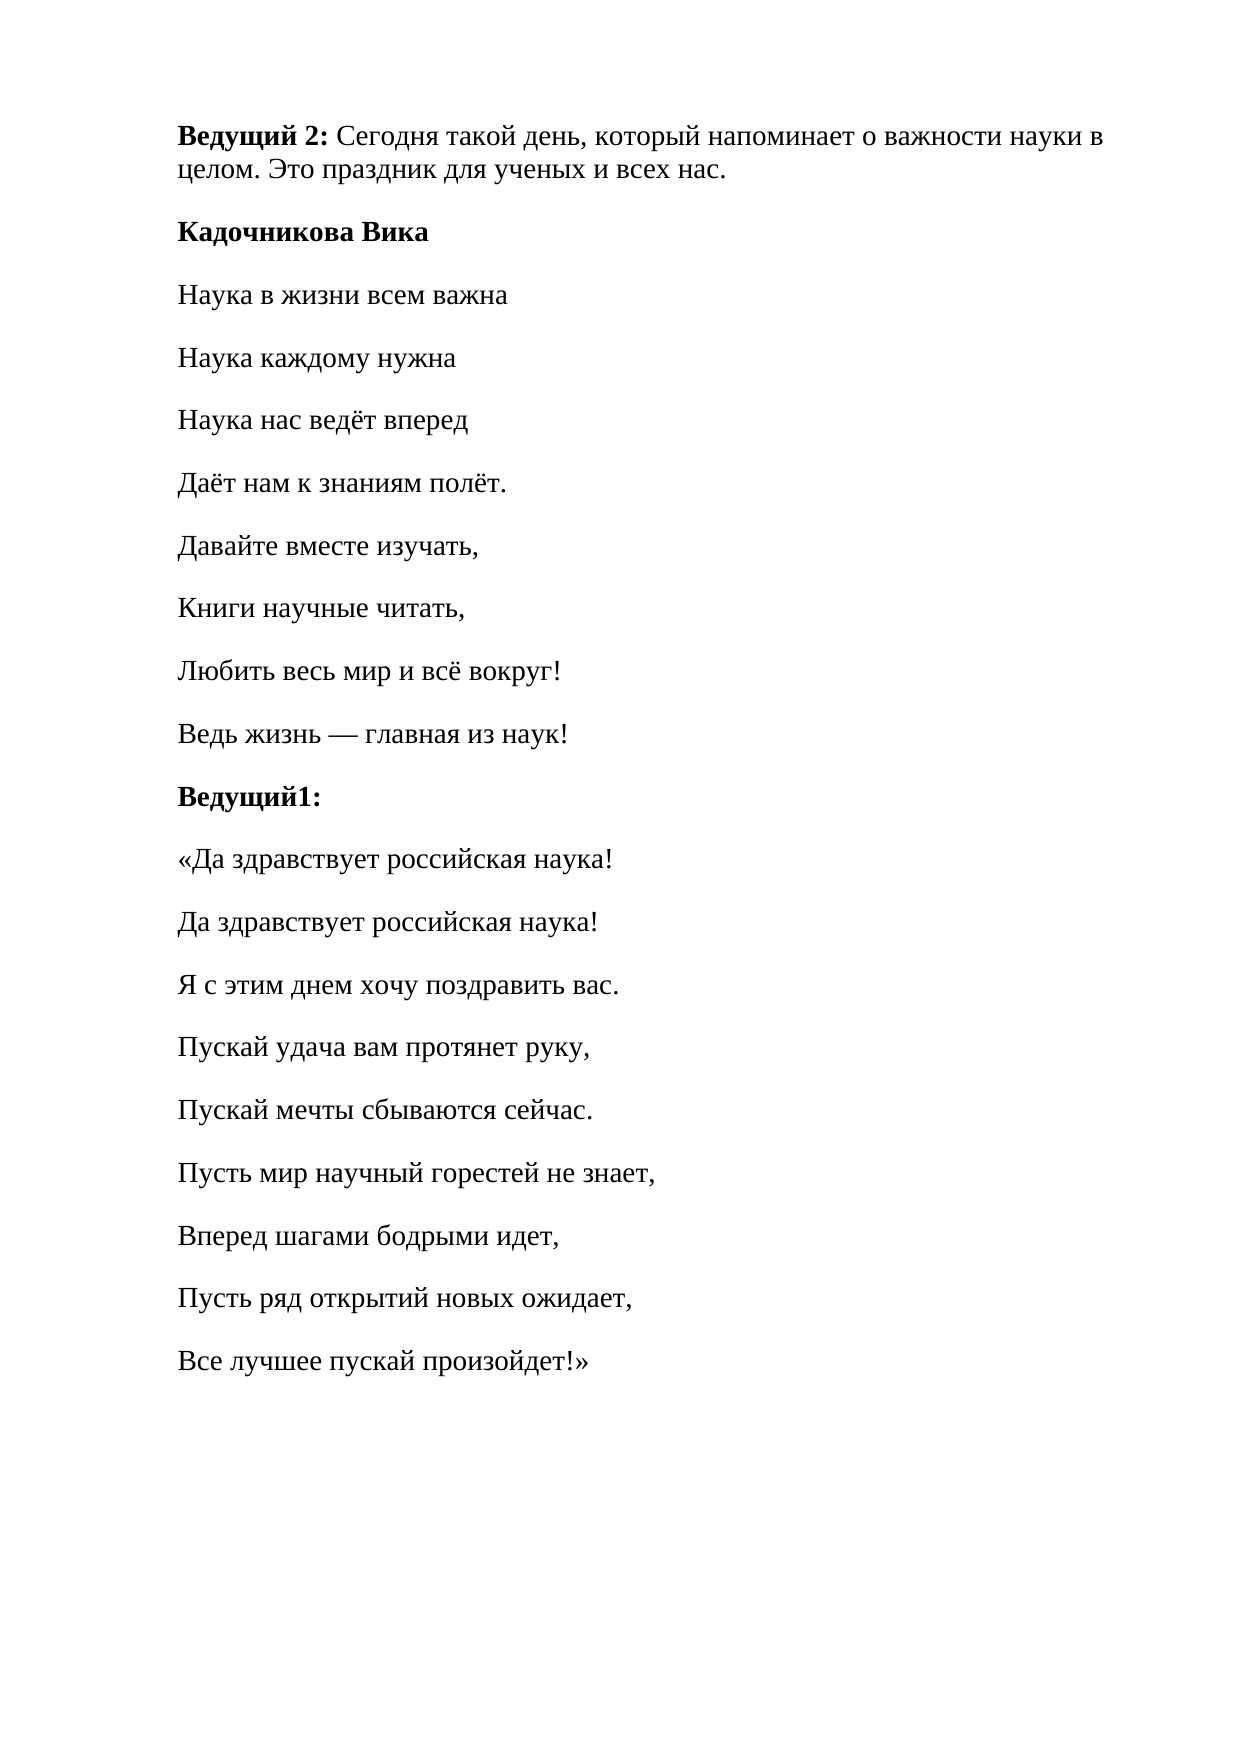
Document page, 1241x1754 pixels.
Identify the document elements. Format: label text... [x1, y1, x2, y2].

text Пусть мир научный горестей не знает, [177, 1155, 1152, 1188]
text Пускай удача вам протянет руку, [177, 1029, 1152, 1063]
text Ведущий 2: Сегодня такой день, который напоминает о важности науки в целом. Это праздник для ученых и всех нас. [177, 118, 1152, 185]
text Пусть ряд открытий новых ожидает, [177, 1280, 1152, 1314]
text Даёт нам к знаниям полёт. [177, 465, 1152, 499]
text Да здравствует российская наука! [177, 904, 1152, 938]
text Ведущий1: [177, 779, 1152, 812]
text Кадочникова Вика [177, 214, 1152, 248]
text Давайте вместе изучать, [177, 528, 1152, 561]
text Я с этим днем хочу поздравить вас. [177, 967, 1152, 1000]
text Наука в жизни всем важна [177, 277, 1152, 311]
text Любить весь мир и всё вокруг! [177, 653, 1152, 687]
text Все лучшее пускай произойдет!» [177, 1343, 1152, 1377]
text Пускай мечты сбываются сейчас. [177, 1092, 1152, 1126]
text Книги научные читать, [177, 591, 1152, 624]
text Ведь жизнь — главная из наук! [177, 716, 1152, 749]
text Наука каждому нужна [177, 340, 1152, 373]
text Наука нас ведёт вперед [177, 402, 1152, 436]
text «Да здравствует российская наука! [177, 841, 1152, 875]
text Вперед шагами бодрыми идет, [177, 1218, 1152, 1251]
